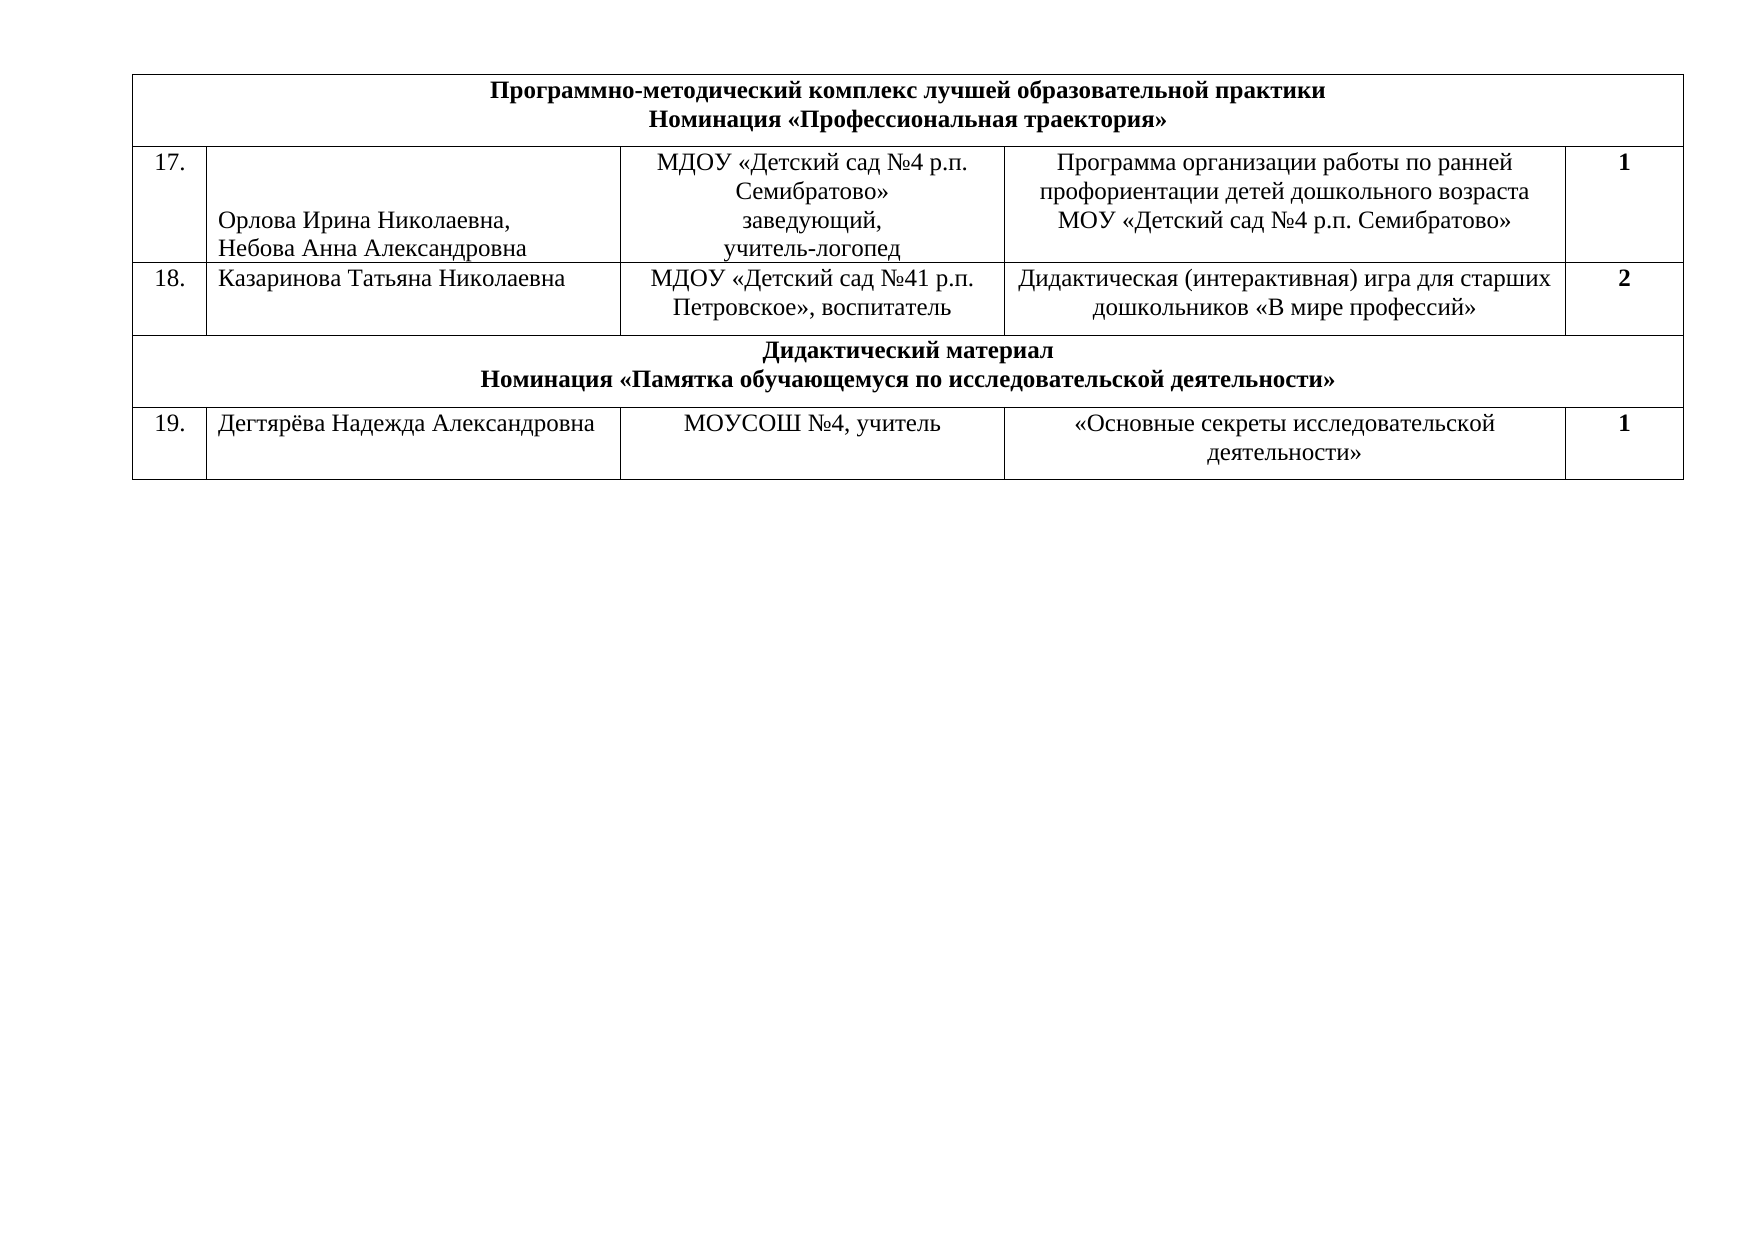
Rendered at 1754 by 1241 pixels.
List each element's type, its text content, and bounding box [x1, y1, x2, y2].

table_cell Дегтярёва Надежда Александровна [207, 408, 620, 479]
table_cell Программно-методический комплекс лучшей образовательной практики Номинация «Профессиональная траектория» [133, 75, 1683, 146]
table_cell Дидактическая (интерактивная) игра для старших дошкольников «В мире профессий» [1005, 263, 1565, 334]
table_cell 17. [133, 147, 206, 262]
table_cell Орлова Ирина Николаевна, Небова Анна Александровна [207, 147, 620, 262]
table_cell 18. [133, 263, 206, 334]
table_cell «Основные секреты исследовательской деятельности» [1005, 408, 1565, 479]
table_cell 1 [1566, 408, 1683, 479]
table_cell Программа организации работы по ранней профориентации детей дошкольного возраста МОУ «Детский сад №4 р.п. Семибратово» [1005, 147, 1565, 262]
table_cell 1 [1566, 147, 1683, 262]
table_cell МОУСОШ №4, учитель [621, 408, 1004, 479]
table_cell 19. [133, 408, 206, 479]
table_cell 2 [1566, 263, 1683, 334]
table_cell Дидактический материал Номинация «Памятка обучающемуся по исследовательской деятельности» [133, 336, 1683, 407]
table_cell МДОУ «Детский сад №4 р.п. Семибратово» заведующий, учитель-логопед [621, 147, 1004, 262]
table_cell МДОУ «Детский сад №41 р.п. Петровское», воспитатель [621, 263, 1004, 334]
table_cell Казаринова Татьяна Николаевна [207, 263, 620, 334]
